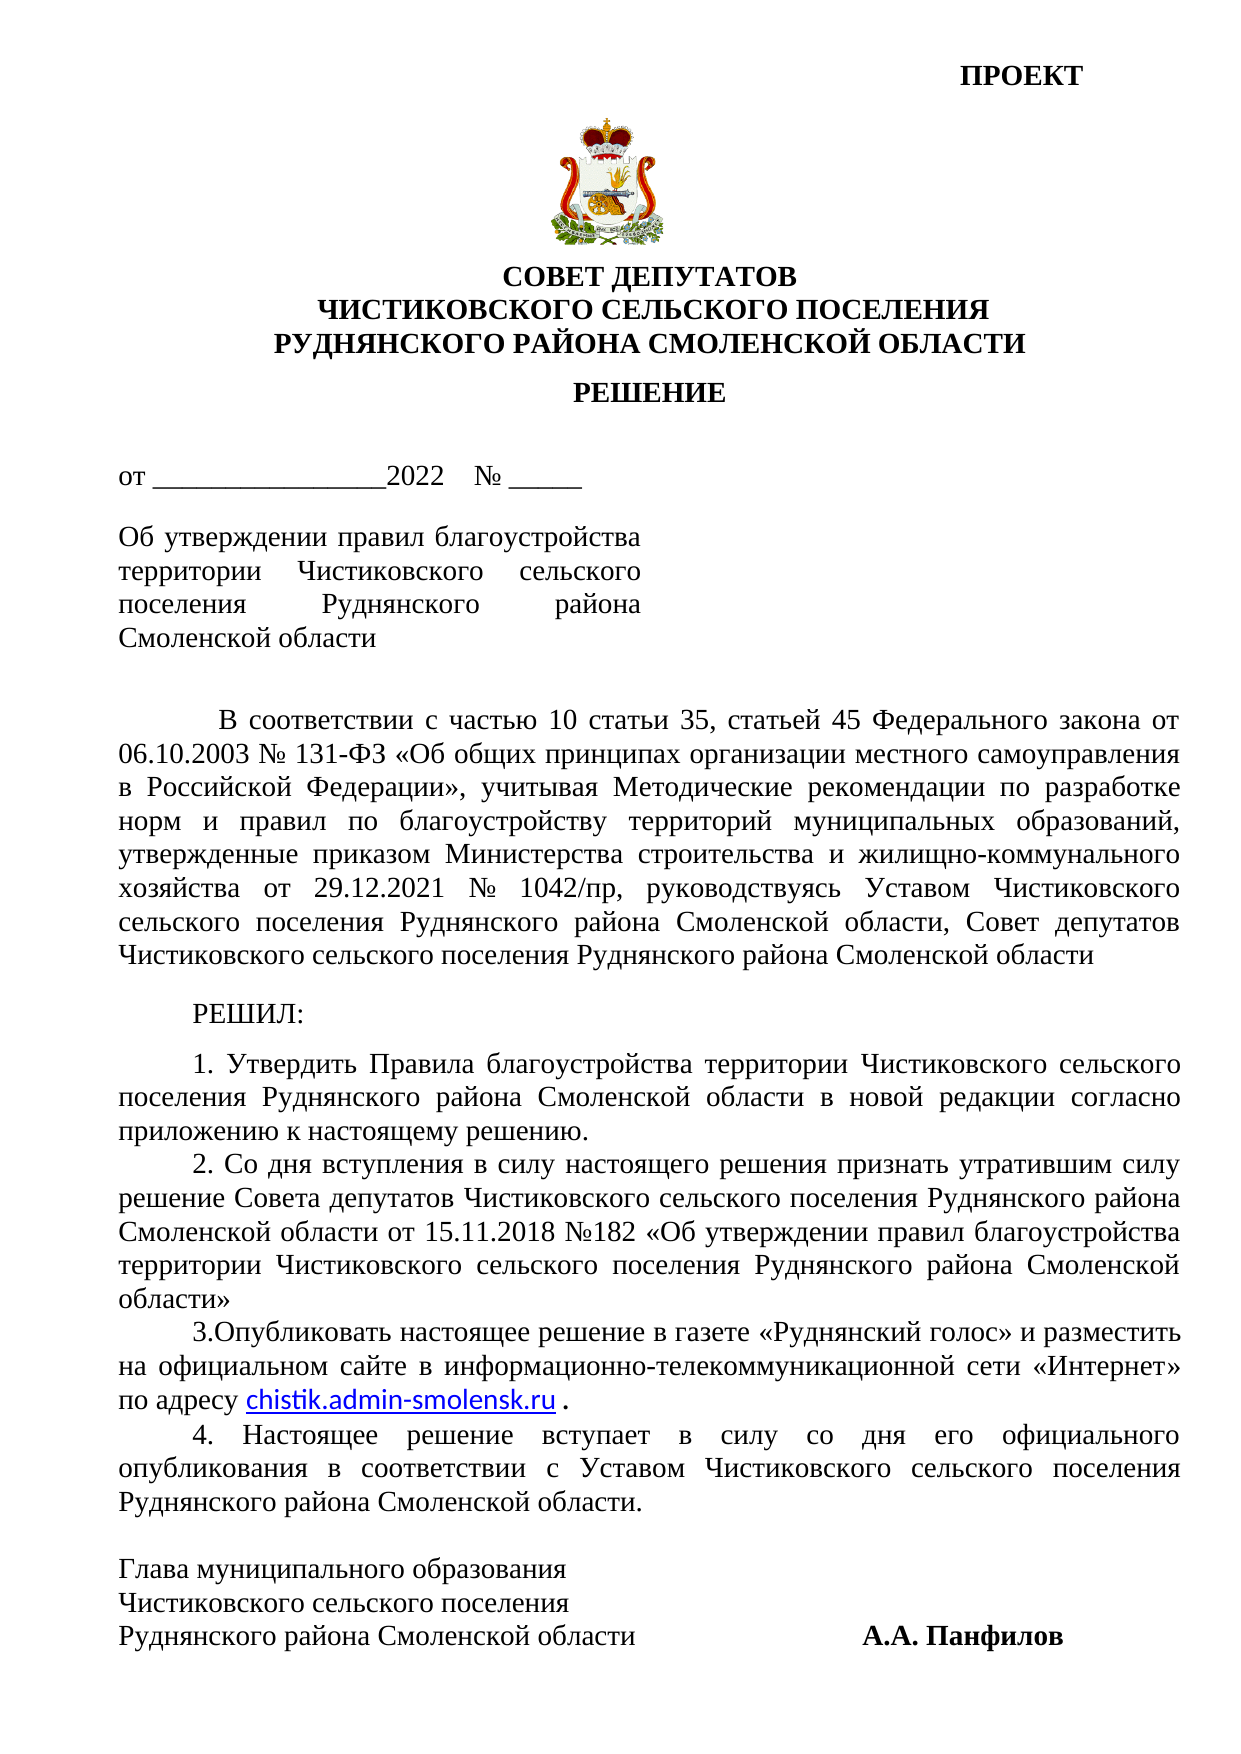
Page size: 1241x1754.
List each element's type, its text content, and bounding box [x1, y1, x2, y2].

text РЕШИЛ: [118, 996, 1181, 1029]
text Руднянского района Смоленской области А.А. Панфилов [118, 1618, 1181, 1652]
text ЧИСТИКОВСКОГО СЕЛЬСКОГО ПОСЕЛЕНИЯ [118, 292, 1181, 326]
text от ________________2022 № _____ [118, 458, 1181, 491]
text СОВЕТ ДЕПУТАТОВ [118, 259, 1181, 292]
text 3.Опубликовать настоящее решение в газете «Руднянский голос» и разместить на официальном сайте в информационно-телекоммуникационной сети «Интернет» по адресу chistik.admin-smolensk.ru . [118, 1314, 1181, 1417]
text РЕШЕНИЕ [118, 375, 1181, 408]
text РУДНЯНСКОГО РАЙОНА СМОЛЕНСКОЙ ОБЛАСТИ [118, 326, 1181, 359]
text 2. Со дня вступления в силу настоящего решения признать утратившим силу решение Совета депутатов Чистиковского сельского поселения Руднянского района Смоленской области от 15.11.2018 №182 «Об утверждении правил благоустройства территории Чистиковского сельского поселения Руднянского района Смоленской области» [118, 1147, 1181, 1314]
table_header Об утверждении правил благоустройства территории Чистиковского сельского поселения Руднянского района Смоленской области [107, 519, 652, 653]
text ПРОЕКТ [118, 58, 1181, 91]
text Глава муниципального образования [118, 1551, 1181, 1585]
picture [549, 116, 665, 245]
text 4. Настоящее решение вступает в силу со дня его официального опубликования в соответствии с Уставом Чистиковского сельского поселения Руднянского района Смоленской области. [118, 1417, 1181, 1518]
text 1. Утвердить Правила благоустройства территории Чистиковского сельского поселения Руднянского района Смоленской области в новой редакции согласно приложению к настоящему решению. [118, 1046, 1181, 1147]
text В соответствии с частью 10 статьи 35, статьей 45 Федерального закона от 06.10.2003 № 131-ФЗ «Об общих принципах организации местного самоуправления в Российской Федерации», учитывая Методические рекомендации по разработке норм и правил по благоустройству территорий муниципальных образований, утвержденные приказом Министерства строительства и жилищно-коммунального хозяйства от 29.12.2021 № 1042/пр, руководствуясь Уставом Чистиковского сельского поселения Руднянского района Смоленской области, Совет депутатов Чистиковского сельского поселения Руднянского района Смоленской области [118, 702, 1181, 971]
text Чистиковского сельского поселения [118, 1585, 1181, 1618]
